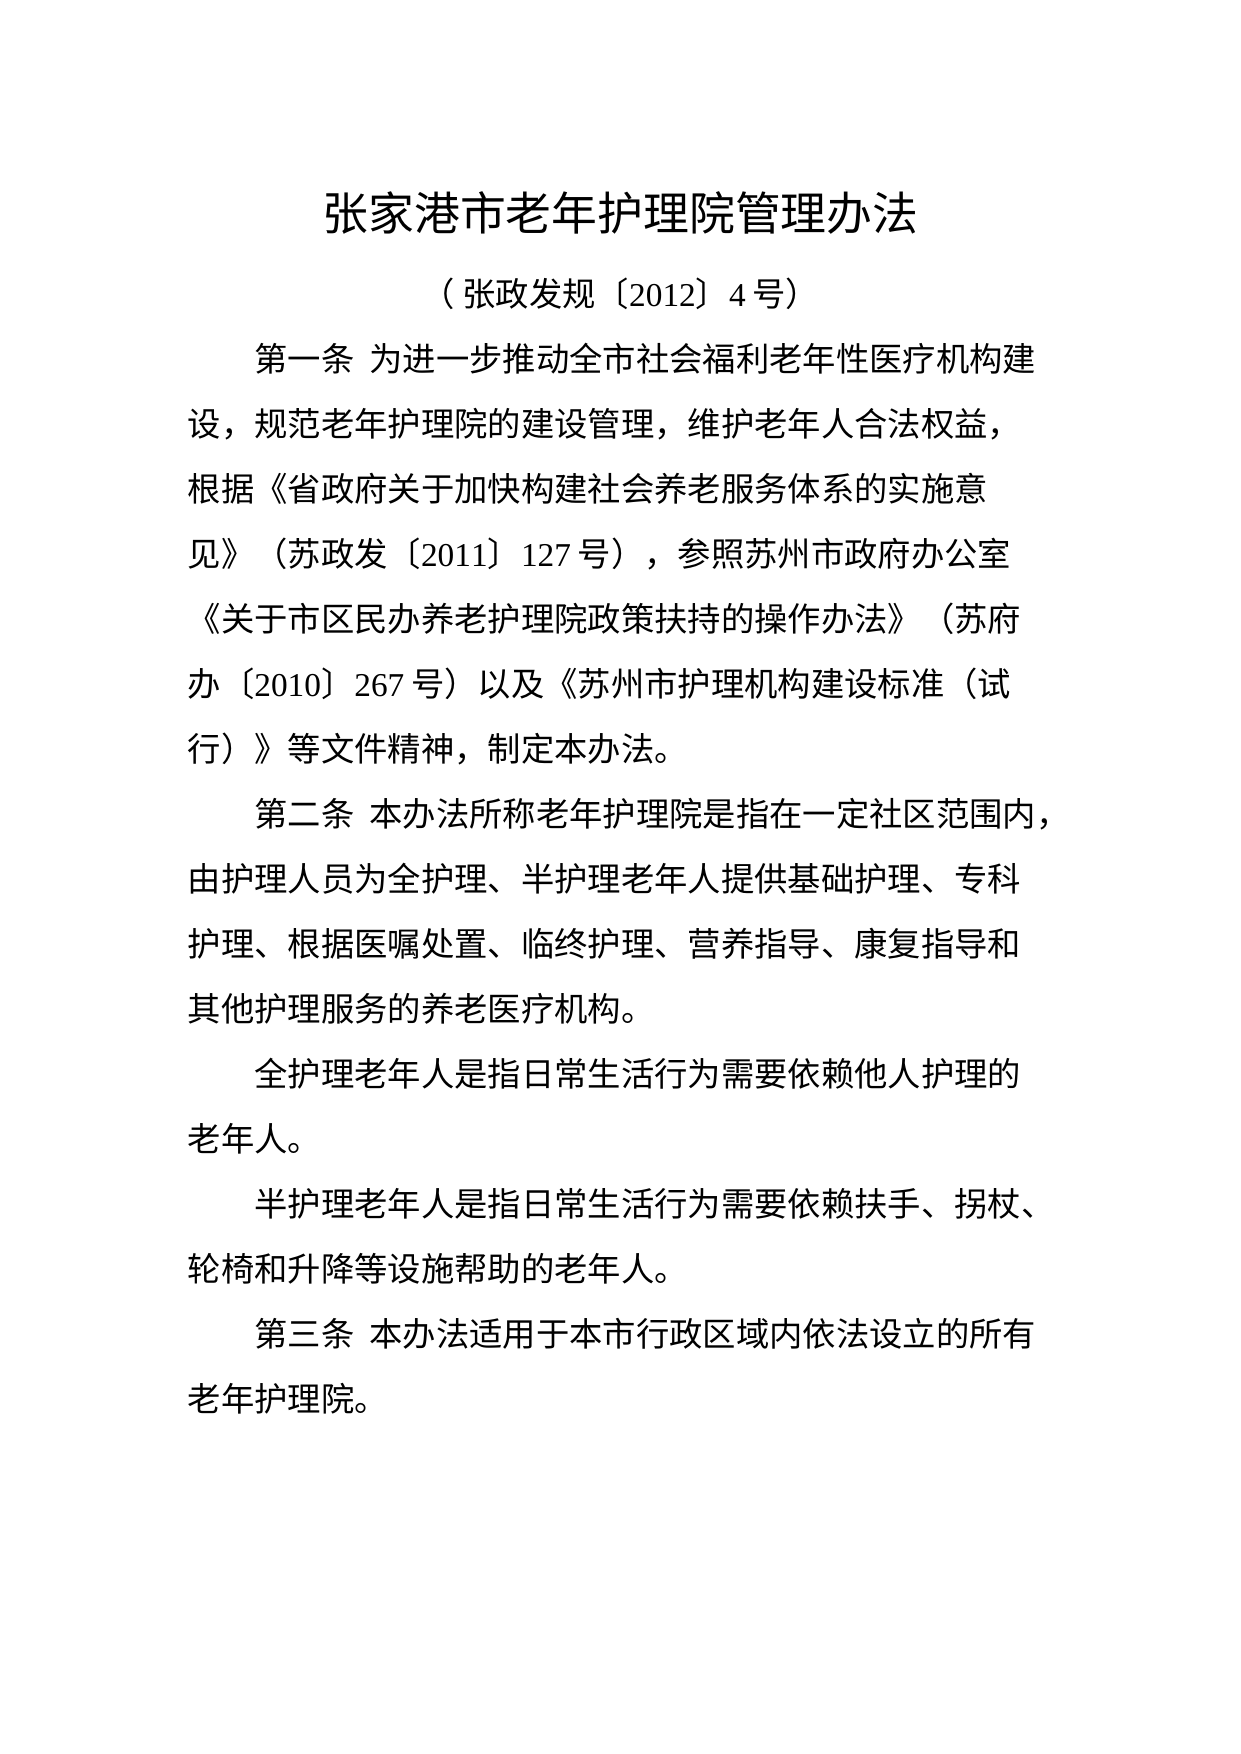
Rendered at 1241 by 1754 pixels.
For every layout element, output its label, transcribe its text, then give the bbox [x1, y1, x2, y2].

text 第二条 本办法所称老年护理院是指在一定社区范围内，由护理人员为全护理、半护理老年人提供基础护理、专科护理、根据医嘱处置、临终护理、营养指导、康复指导和其他护理服务的养老医疗机构。 [187, 779, 1053, 1039]
text 半护理老年人是指日常生活行为需要依赖扶手、拐杖、轮椅和升降等设施帮助的老年人。 [187, 1169, 1053, 1299]
text 张家港市老年护理院管理办法 [187, 162, 1053, 259]
text （ 张政发规〔2012〕4号） [187, 259, 1053, 324]
text 第三条 本办法适用于本市行政区域内依法设立的所有老年护理院。 [187, 1299, 1053, 1429]
text 全护理老年人是指日常生活行为需要依赖他人护理的老年人。 [187, 1039, 1053, 1169]
text 第一条 为进一步推动全市社会福利老年性医疗机构建设，规范老年护理院的建设管理，维护老年人合法权益，根据《省政府关于加快构建社会养老服务体系的实施意见》（苏政发〔2011〕127号），参照苏州市政府办公室《关于市区民办养老护理院政策扶持的操作办法》（苏府办〔2010〕267号）以及《苏州市护理机构建设标准（试行）》等文件精神，制定本办法。 [187, 324, 1053, 779]
